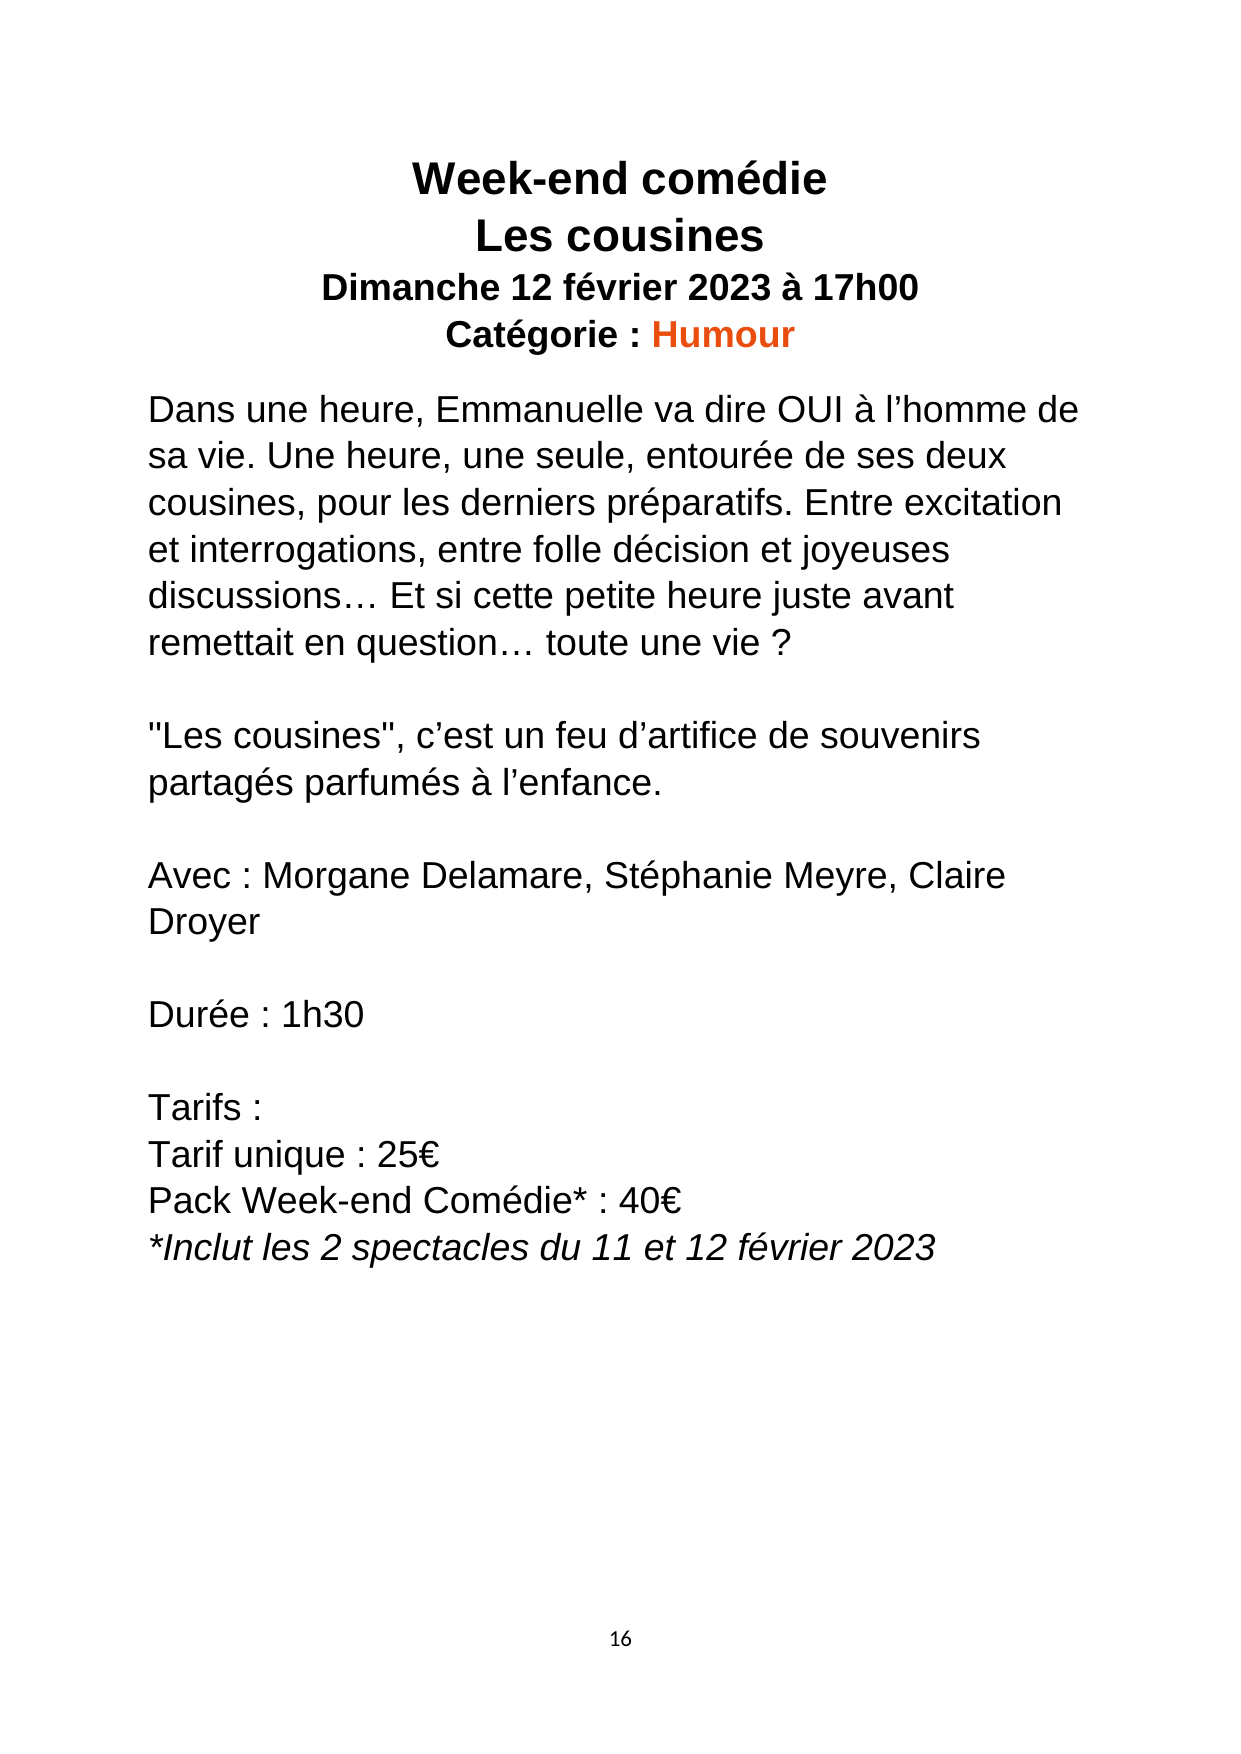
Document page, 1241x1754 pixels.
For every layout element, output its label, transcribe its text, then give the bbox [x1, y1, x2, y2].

subtitle Week-end comédie Les cousines [148, 152, 1092, 261]
text Pack Week-end Comédie* : 40€ [148, 1179, 1092, 1222]
text Durée : 1h30 [148, 992, 1092, 1036]
text Avec : Morgane Delamare, Stéphanie Meyre, Claire Droyer [148, 853, 1092, 942]
text ''Les cousines'', c’est un feu d’artifice de souvenirs partagés parfumés à l’enfance. [148, 713, 1092, 803]
text Tarifs : [148, 1086, 1092, 1129]
text Dans une heure, Emmanuelle va dire OUI à l’homme de sa vie. Une heure, une seule, entourée de ses deux cousines, pour les derniers préparatifs. Entre excitation et interrogations, entre folle décision et joyeuses discussions… Et si cette petite heure juste avant remettait en question… toute une vie ? [148, 387, 1092, 663]
text Dimanche 12 février 2023 à 17h00 [148, 266, 1092, 309]
text *Inclut les 2 spectacles du 11 et 12 février 2023 [148, 1225, 1092, 1268]
text Catégorie : Humour [148, 312, 1092, 355]
text Tarif unique : 25€ [148, 1132, 1092, 1175]
